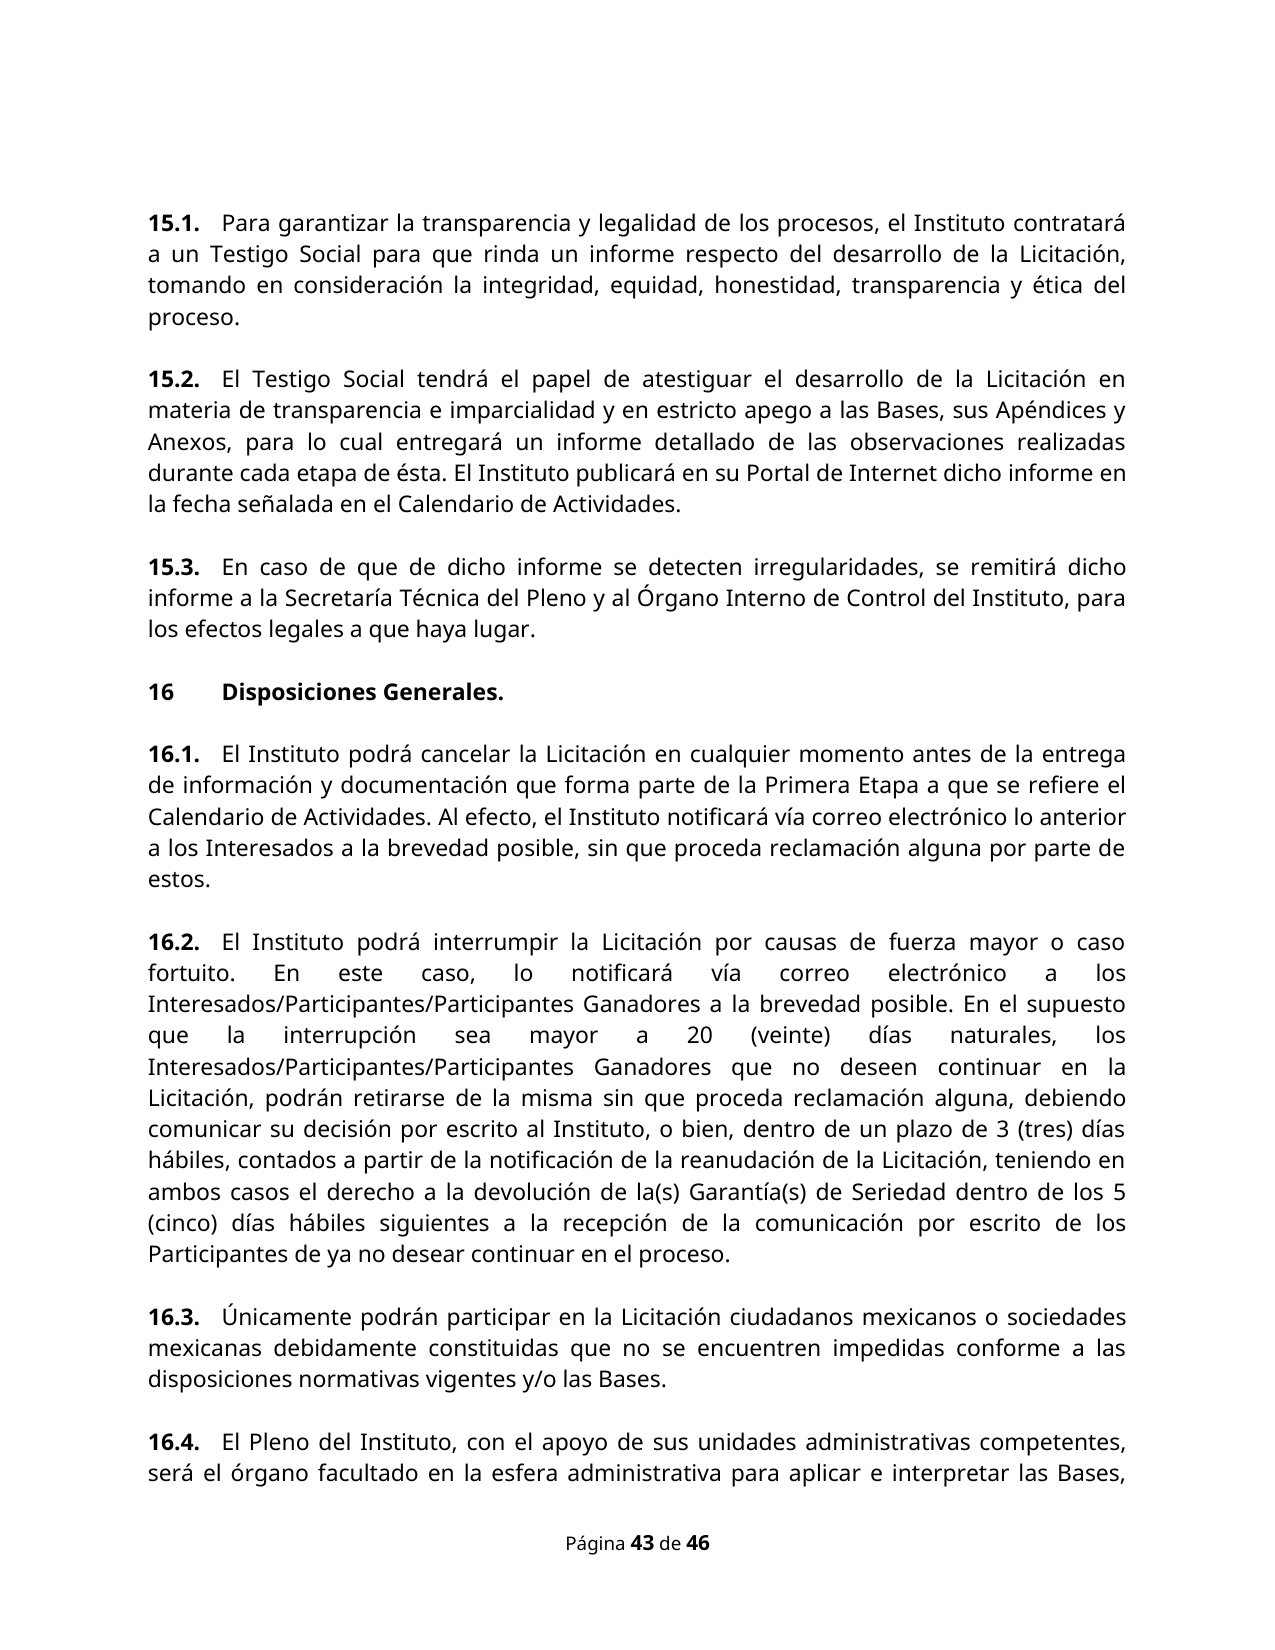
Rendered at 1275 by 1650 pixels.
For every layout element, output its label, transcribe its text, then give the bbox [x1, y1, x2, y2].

list Únicamente podrán participar en la Licitación ciudadanos mexicanos o sociedades mexicanas debidamente constituidas que no se encuentren impedidas conforme a las disposiciones normativas vigentes y/o las Bases. [148, 1301, 1127, 1394]
list El Instituto podrá interrumpir la Licitación por causas de fuerza mayor o caso fortuito. En este caso, lo notificará vía correo electrónico a los Interesados/Participantes/Participantes Ganadores a la brevedad posible. En el supuesto que la interrupción sea mayor a 20 (veinte) días naturales, los Interesados/Participantes/Participantes Ganadores que no deseen continuar en la Licitación, podrán retirarse de la misma sin que proceda reclamación alguna, debiendo comunicar su decisión por escrito al Instituto, o bien, dentro de un plazo de 3 (tres) días hábiles, contados a partir de la notificación de la reanudación de la Licitación, teniendo en ambos casos el derecho a la devolución de la(s) Garantía(s) de Seriedad dentro de los 5 (cinco) días hábiles siguientes a la recepción de la comunicación por escrito de los Participantes de ya no desear continuar en el proceso. [148, 926, 1127, 1269]
list El Testigo Social tendrá el papel de atestiguar el desarrollo de la Licitación en materia de transparencia e imparcialidad y en estricto apego a las Bases, sus Apéndices y Anexos, para lo cual entregará un informe detallado de las observaciones realizadas durante cada etapa de ésta. El Instituto publicará en su Portal de Internet dicho informe en la fecha señalada en el Calendario de Actividades. [148, 363, 1127, 519]
list El Instituto podrá cancelar la Licitación en cualquier momento antes de la entrega de información y documentación que forma parte de la Primera Etapa a que se refiere el Calendario de Actividades. Al efecto, el Instituto notificará vía correo electrónico lo anterior a los Interesados a la brevedad posible, sin que proceda reclamación alguna por parte de estos. [148, 738, 1127, 894]
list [148, 1426, 1127, 1488]
subtitle Disposiciones Generales. [148, 676, 1127, 707]
list Para garantizar la transparencia y legalidad de los procesos, el Instituto contratará a un Testigo Social para que rinda un informe respecto del desarrollo de la Licitación, tomando en consideración la integridad, equidad, honestidad, transparencia y ética del proceso. [148, 207, 1127, 332]
list En caso de que de dicho informe se detecten irregularidades, se remitirá dicho informe a la Secretaría Técnica del Pleno y al Órgano Interno de Control del Instituto, para los efectos legales a que haya lugar. [148, 551, 1127, 644]
